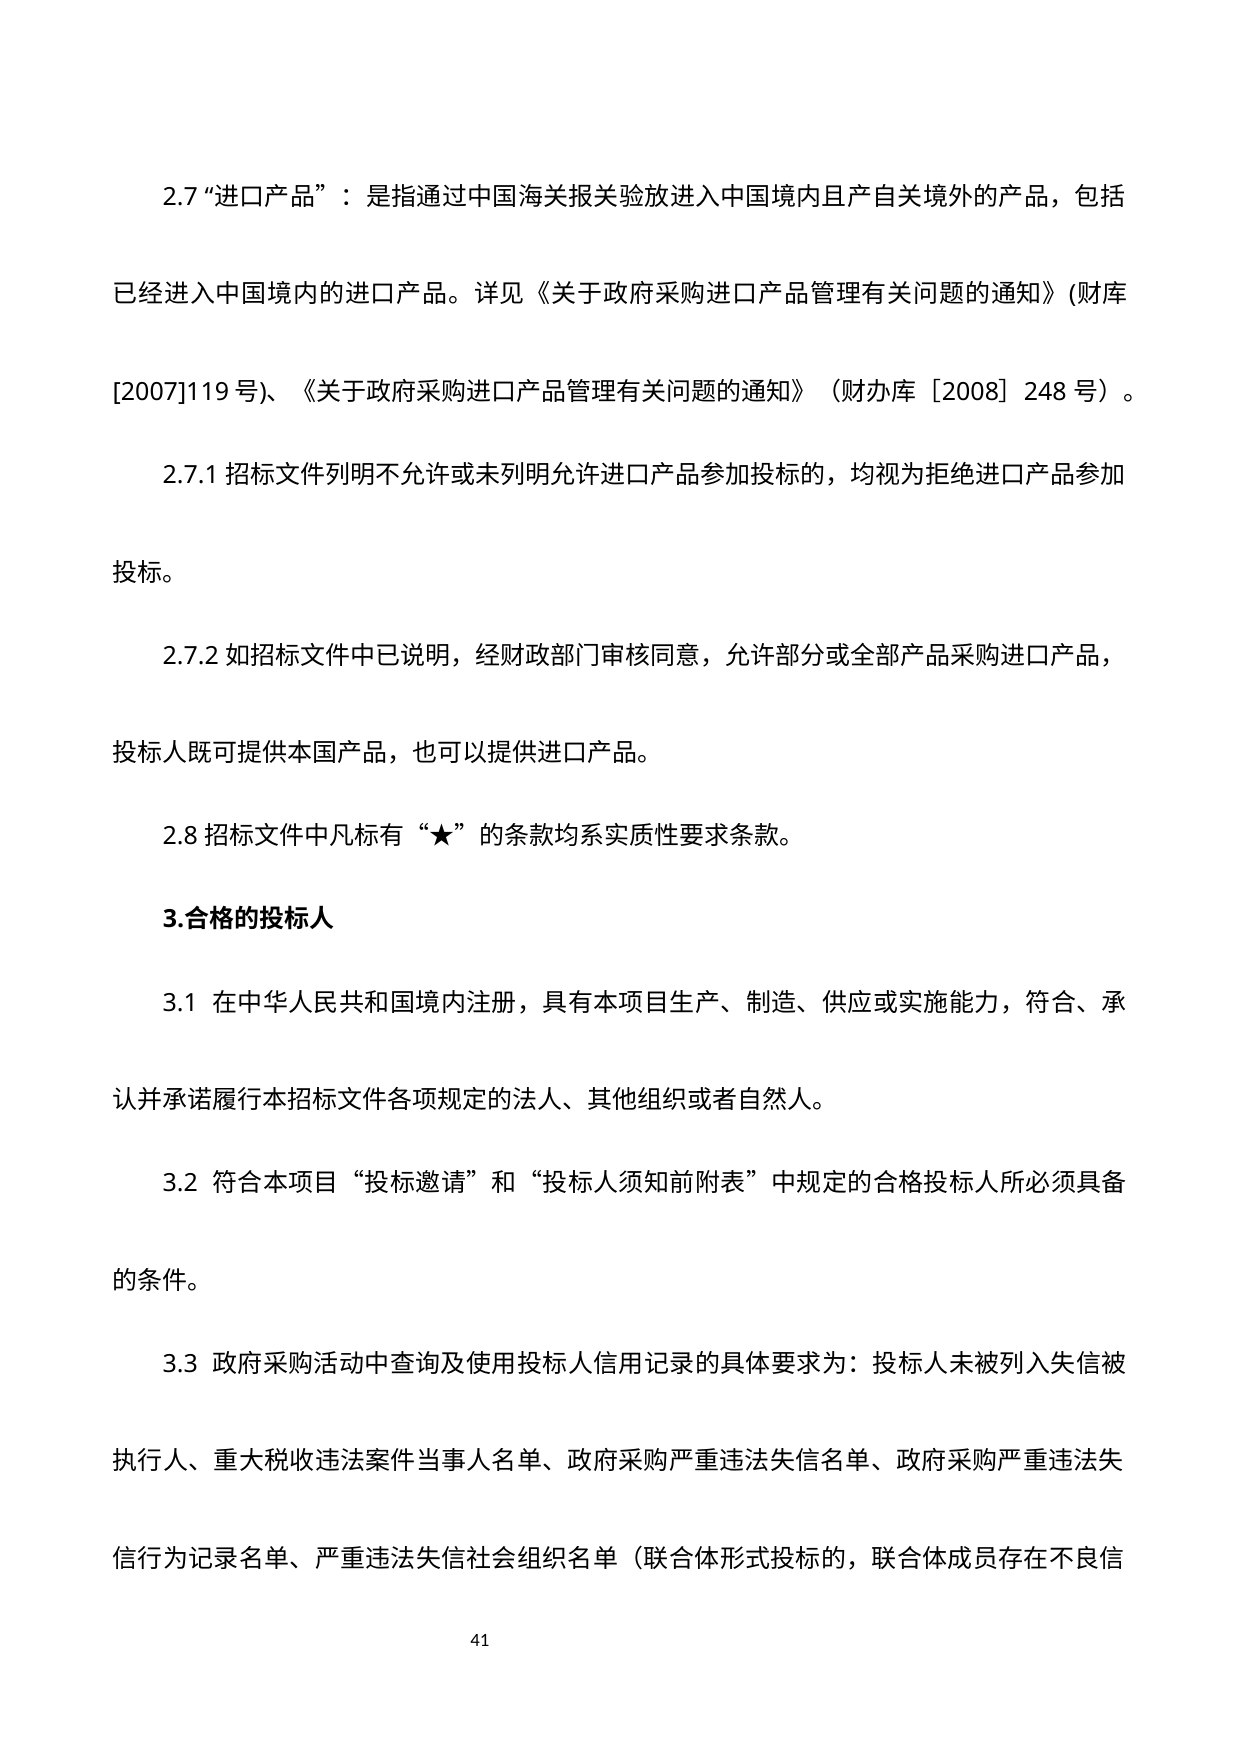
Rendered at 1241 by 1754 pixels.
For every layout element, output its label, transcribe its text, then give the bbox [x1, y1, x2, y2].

text 2.8 招标文件中凡标有“★”的条款均系实质性要求条款。 [112, 801, 1128, 866]
text 3.合格的投标人 [112, 884, 1128, 949]
text 2.7.1 招标文件列明不允许或未列明允许进口产品参加投标的，均视为拒绝进口产品参加投标。 [112, 440, 1128, 603]
text 2.7.2 如招标文件中已说明，经财政部门审核同意，允许部分或全部产品采购进口产品，投标人既可提供本国产品，也可以提供进口产品。 [112, 621, 1128, 783]
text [112, 1329, 1128, 1589]
text 3.2 符合本项目“投标邀请”和“投标人须知前附表”中规定的合格投标人所必须具备的条件。 [112, 1148, 1128, 1311]
text 2.7 “进口产品”：是指通过中国海关报关验放进入中国境内且产自关境外的产品，包括已经进入中国境内的进口产品。详见《关于政府采购进口产品管理有关问题的通知》(财库[2007]119号)、《关于政府采购进口产品管理有关问题的通知》（财办库［2008］248 号）。 [112, 162, 1128, 422]
text 3.1 在中华人民共和国境内注册，具有本项目生产、制造、供应或实施能力，符合、承认并承诺履行本招标文件各项规定的法人、其他组织或者自然人。 [112, 968, 1128, 1130]
